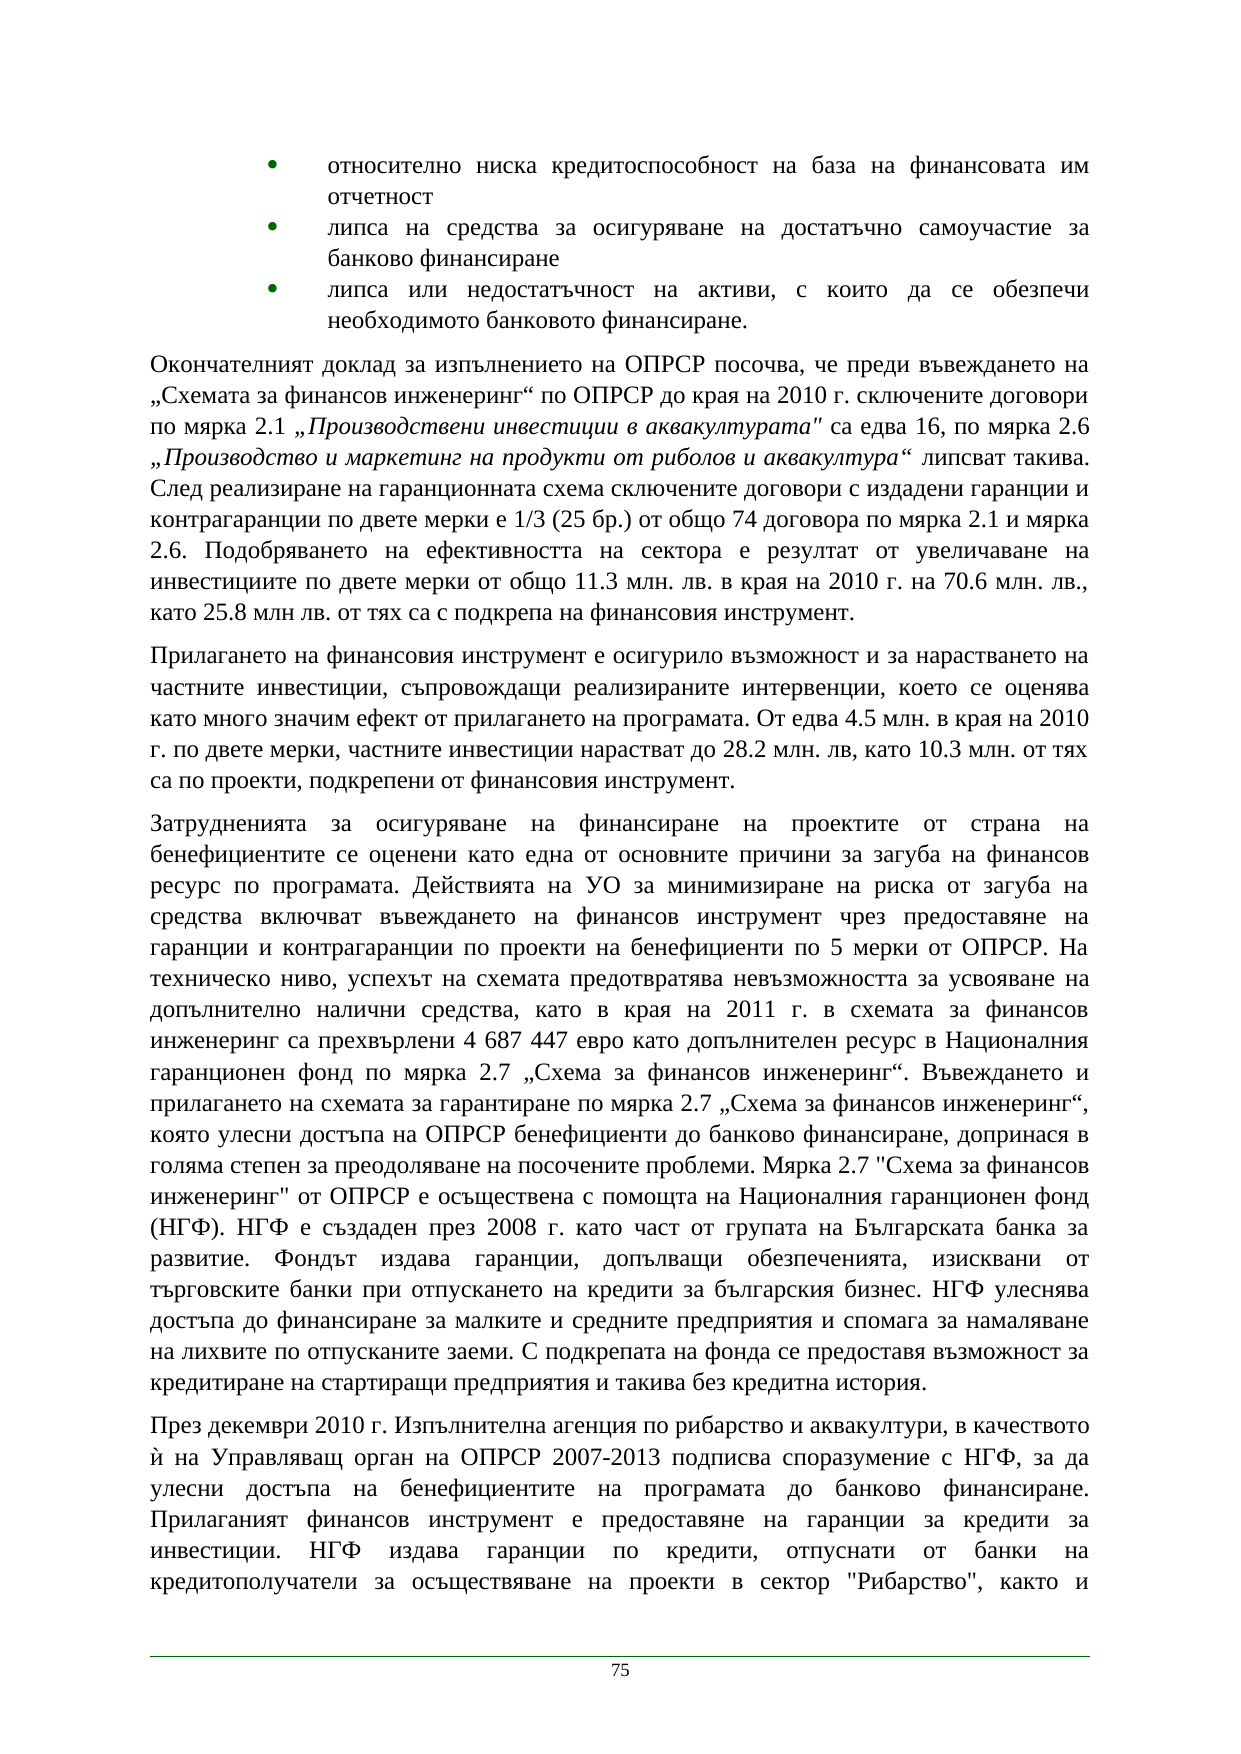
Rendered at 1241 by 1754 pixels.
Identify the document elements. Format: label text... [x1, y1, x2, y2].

list липса или недостатъчност на активи, с които да се обезпечи необходимото банковото финансиране. [268, 274, 1090, 334]
list липса на средства за осигуряване на достатъчно самоучастие за банково финансиране [268, 212, 1090, 272]
text Прилагането на финансовия инструмент е осигурило възможност и за нарастването на частните инвестиции, съпровождащи реализираните интервенции, което се оценява като много значим ефект от прилагането на програмата. От едва 4.5 млн. в края на 2010 г. по двете мерки, частните инвестиции нарастват до 28.2 млн. лв, като 10.3 млн. от тях са по проекти, подкрепени от финансовия инструмент. [150, 641, 1090, 793]
list относително ниска кредитоспособност на база на финансовата им отчетност [268, 150, 1090, 210]
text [150, 1411, 1090, 1594]
text Затрудненията за осигуряване на финансиране на проектите от страна на бенефициентите се оценени като една от основните причини за загуба на финансов ресурс по програмата. Действията на УО за минимизиране на риска от загуба на средства включват въвеждането на финансов инструмент чрез предоставяне на гаранции и контрагаранции по проекти на бенефициенти по 5 мерки от ОПРСР. На техническо ниво, успехът на схемата предотвратява невъзможността за усвояване на допълнително налични средства, като в края на 2011 г. в схемата за финансов инженеринг са прехвърлени 4 687 447 евро като допълнителен ресурс в Националния гаранционен фонд по мярка 2.7 „Схема за финансов инженеринг“. Въвеждането и прилагането на схемата за гарантиране по мярка 2.7 „Схема за финансов инженеринг“, която улесни достъпа на ОПРСР бенефициенти до банково финансиране, допринася в голяма степен за преодоляване на посочените проблеми. Мярка 2.7 "Схема за финансов инженеринг" от ОПРСР е осъществена с помощта на Националния гаранционен фонд (НГФ). НГФ е създаден през 2008 г. като част от групата на Българската банка за развитие. Фондът издава гаранции, допълващи обезпеченията, изисквани от търговските банки при отпускането на кредити за българския бизнес. НГФ улеснява достъпа до финансиране за малките и средните предприятия и спомага за намаляване на лихвите по отпусканите заеми. С подкрепата на фонда се предоставя възможност за кредитиране на стартиращи предприятия и такива без кредитна история. [150, 808, 1090, 1396]
text Окончателният доклад за изпълнението на ОПРСР посочва, че преди въвеждането на „Схемата за финансов инженеринг“ по ОПРСР до края на 2010 г. сключените договори по мярка 2.1 „Производствени инвестиции в аквакултурата" са едва 16, по мярка 2.6 „Производство и маркетинг на продукти от риболов и аквакултура“ липсват такива. След реализиране на гаранционната схема сключените договори с издадени гаранции и контрагаранции по двете мерки е 1/3 (25 бр.) от общо 74 договора по мярка 2.1 и мярка 2.6. Подобряването на ефективността на сектора е резултат от увеличаване на инвестициите по двете мерки от общо 11.3 млн. лв. в края на 2010 г. на 70.6 млн. лв., като 25.8 млн лв. от тях са с подкрепа на финансовия инструмент. [150, 349, 1090, 626]
